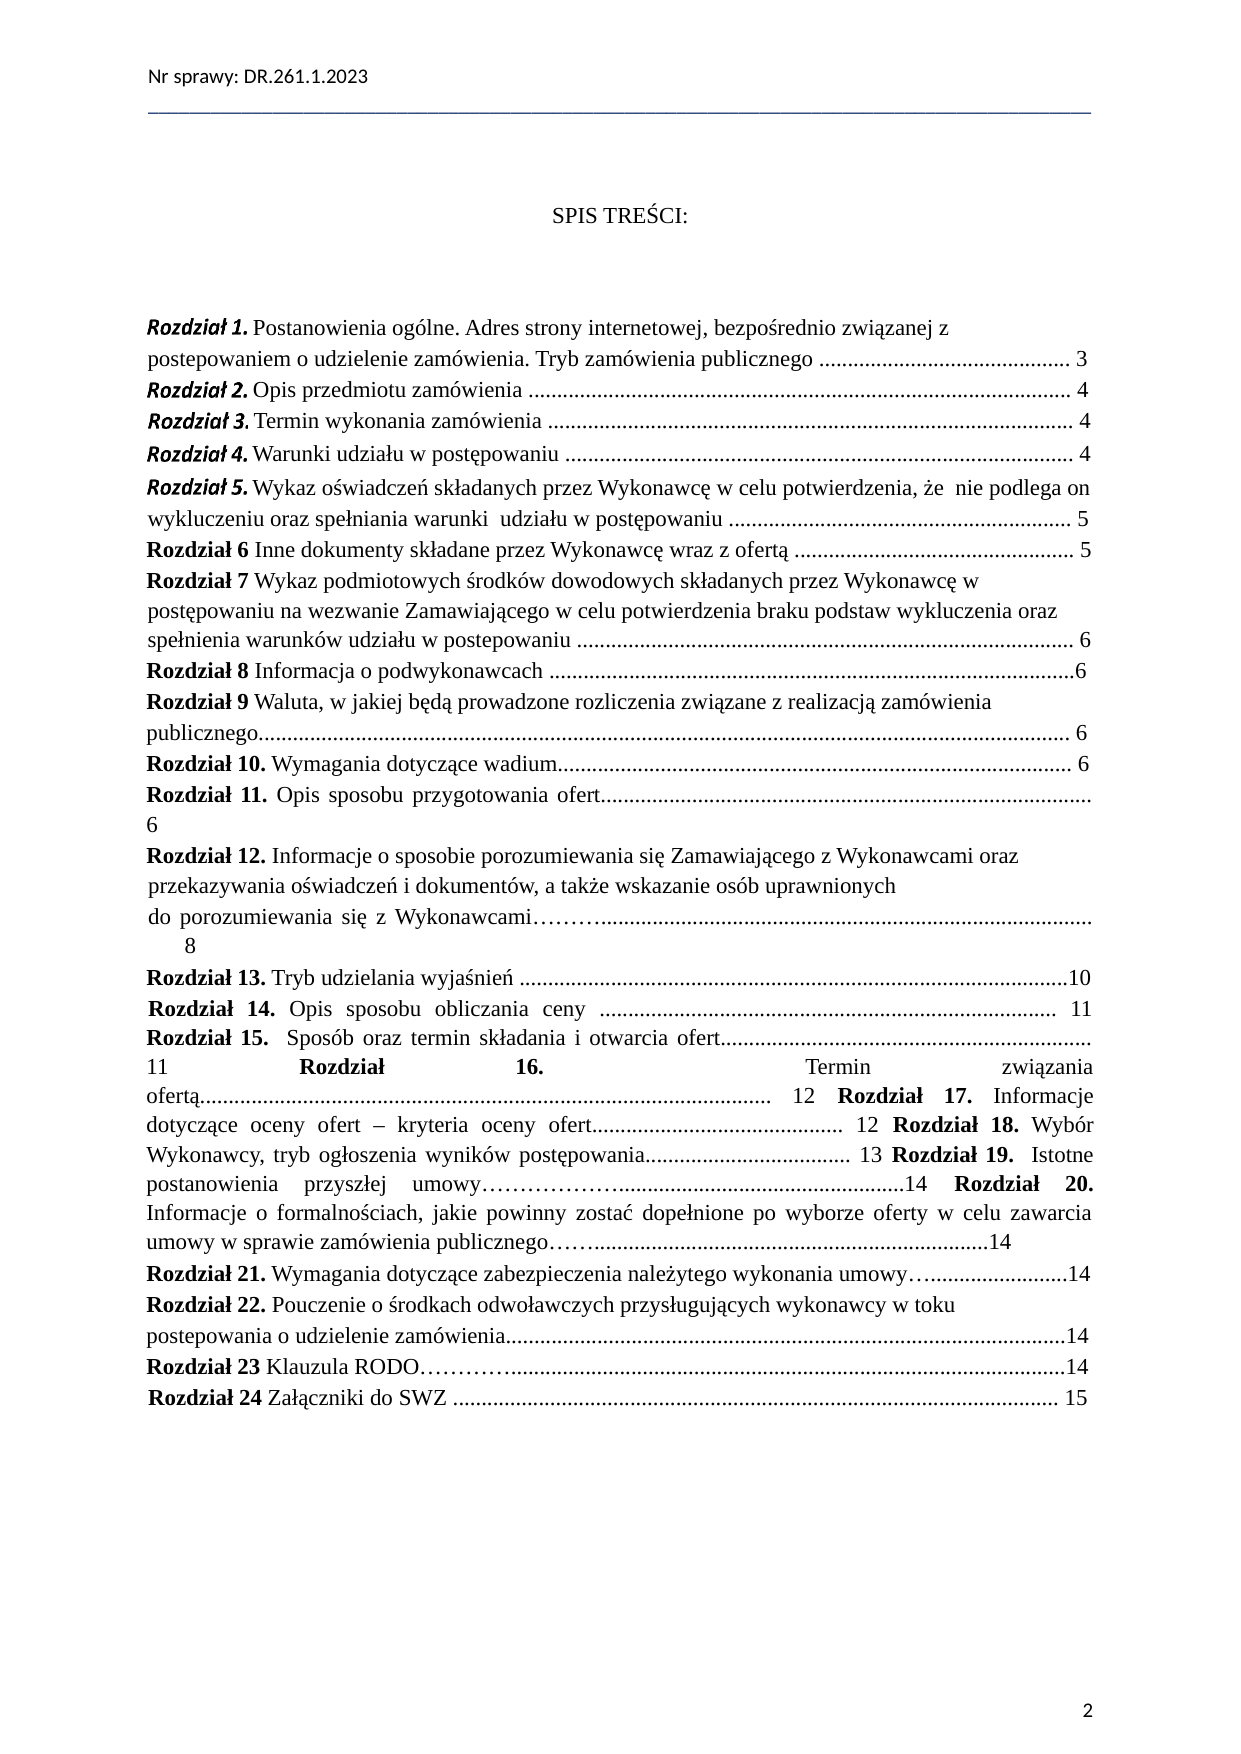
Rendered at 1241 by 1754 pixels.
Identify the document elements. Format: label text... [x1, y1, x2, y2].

text Rozdział 14. Opis sposobu obliczania ceny ................................................................................ 11 Rozdział 15. Sposób oraz termin składania i otwarcia ofert................................................................. 11 Rozdział 16. Termin związania ofertą.................................................................................................... 12 Rozdział 17. Informacje dotyczące oceny ofert – kryteria oceny ofert............................................ 12 Rozdział 18. Wybór Wykonawcy, tryb ogłoszenia wyników postępowania.................................... 13 Rozdział 19. Istotne postanowienia przyszłej umowy………………..................................................14 Rozdział 20. Informacje o formalnościach, jakie powinny zostać dopełnione po wyborze oferty w celu zawarcia umowy w sprawie zamówienia publicznego…….....................................................................14 [146, 995, 1094, 1254]
text Rozdział 24 Załączniki do SWZ .......................................................................................................... 15 [148, 1384, 1093, 1410]
text Wykaz oświadczeń składanych przez Wykonawcę w celu potwierdzenia, że nie podlega on wykluczeniu oraz spełniania warunki udziału w postępowaniu ............................................................ 5 [146, 473, 1093, 531]
text SPIS TREŚCI: [183, 202, 1057, 229]
text Rozdział 9 Waluta, w jakiej będą prowadzone rozliczenia związane z realizacją zamówienia [146, 688, 1093, 715]
text Rozdział 12. Informacje o sposobie porozumiewania się Zamawiającego z Wykonawcami oraz przekazywania oświadczeń i dokumentów, a także wskazanie osób uprawnionych [146, 842, 1093, 898]
text Opis przedmiotu zamówienia ............................................................................................... 4 Termin wykonania zamówienia ............................................................................................ 4 [146, 376, 1093, 436]
picture [146, 380, 247, 398]
picture [146, 317, 247, 335]
text Rozdział 13. Tryb udzielania wyjaśnień ................................................................................................10 [146, 964, 1093, 990]
text Rozdział 21. Wymagania dotyczące zabezpieczenia należytego wykonania umowy…........................14 [146, 1260, 1093, 1286]
text Rozdział 11. Opis sposobu przygotowania ofert...................................................................................... 6 [146, 782, 1094, 837]
text Postanowienia ogólne. Adres strony internetowej, bezpośrednio związanej z postepowaniem o udzielenie zamówienia. Tryb zamówienia publicznego ............................................ 3 [146, 314, 1093, 371]
text Rozdział 23 Klauzula RODO………….................................................................................................14 [146, 1353, 1093, 1379]
picture [146, 477, 247, 495]
text Rozdział 7 Wykaz podmiotowych środków dowodowych składanych przez Wykonawcę w postępowaniu na wezwanie Zamawiającego w celu potwierdzenia braku podstaw wykluczenia oraz spełnienia warunków udziału w postepowaniu ....................................................................................... 6 [146, 567, 1093, 653]
text publicznego.............................................................................................................................................. 6 [146, 719, 1093, 746]
text Warunki udziału w postępowaniu ......................................................................................... 4 [146, 440, 1094, 468]
text do porozumiewania się z Wykonawcami………...................................................................................... 8 [148, 903, 1094, 958]
text Rozdział 6 Inne dokumenty składane przez Wykonawcę wraz z ofertą ................................................. 5 [146, 536, 1093, 562]
text Rozdział 22. Pouczenie o środkach odwoławczych przysługujących wykonawcy w toku [146, 1291, 1093, 1317]
text Rozdział 8 Informacja o podwykonawcach ............................................................................................6 [146, 657, 1093, 684]
picture [146, 444, 247, 462]
text postepowania o udzielenie zamówienia..................................................................................................14 [146, 1322, 1093, 1348]
text Rozdział 10. Wymagania dotyczące wadium.......................................................................................... 6 [146, 751, 1093, 777]
picture [147, 411, 248, 429]
